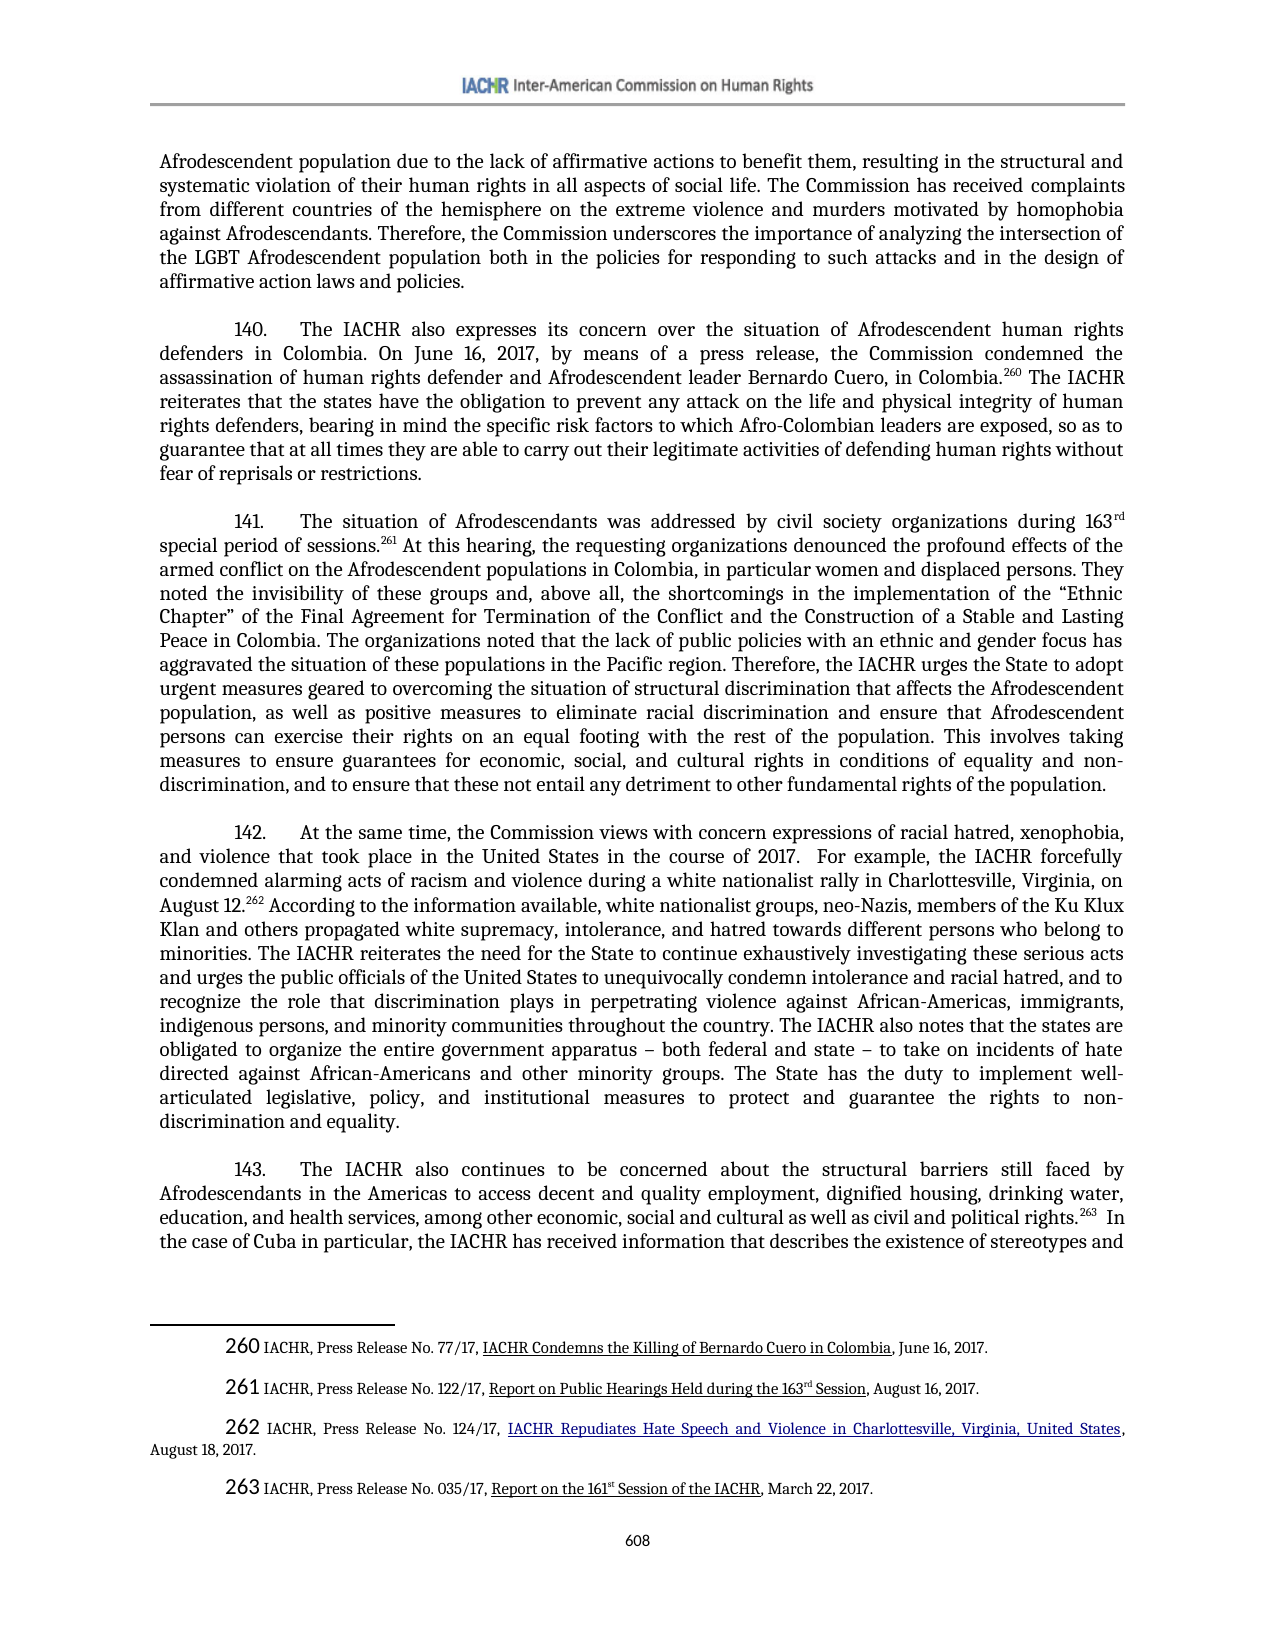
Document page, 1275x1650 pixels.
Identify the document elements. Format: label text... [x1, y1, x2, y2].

picture [450, 75, 825, 96]
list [159, 150, 1125, 294]
list The situation of Afrodescendants was addressed by civil society organizations during 163rd special period of sessions. At this hearing, the requesting organizations denounced the profound effects of the armed conflict on the Afrodescendent populations in Colombia, in particular women and displaced persons. They noted the invisibility of these groups and, above all, the shortcomings in the implementation of the “Ethnic Chapter” of the Final Agreement for Termination of the Conflict and the Construction of a Stable and Lasting Peace in Colombia. The organizations noted that the lack of public policies with an ethnic and gender focus has aggravated the situation of these populations in the Pacific region. Therefore, the IACHR urges the State to adopt urgent measures geared to overcoming the situation of structural discrimination that affects the Afrodescendent population, as well as positive measures to eliminate racial discrimination and ensure that Afrodescendent persons can exercise their rights on an equal footing with the rest of the population. This involves taking measures to ensure guarantees for economic, social, and cultural rights in conditions of equality and non-discrimination, and to ensure that these not entail any detriment to other fundamental rights of the population. [159, 509, 1125, 797]
list At the same time, the Commission views with concern expressions of racial hatred, xenophobia, and violence that took place in the United States in the course of 2017. For example, the IACHR forcefully condemned alarming acts of racism and violence during a white nationalist rally in Charlottesville, Virginia, on August 12. According to the information available, white nationalist groups, neo-Nazis, members of the Ku Klux Klan and others propagated white supremacy, intolerance, and hatred towards different persons who belong to minorities. The IACHR reiterates the need for the State to continue exhaustively investigating these serious acts and urges the public officials of the United States to unequivocally condemn intolerance and racial hatred, and to recognize the role that discrimination plays in perpetrating violence against African-Americas, immigrants, indigenous persons, and minority communities throughout the country. The IACHR also notes that the states are obligated to organize the entire government apparatus – both federal and state – to take on incidents of hate directed against African-Americans and other minority groups. The State has the duty to implement well-articulated legislative, policy, and institutional measures to protect and guarantee the rights to non-discrimination and equality. [159, 821, 1125, 1134]
list The IACHR also expresses its concern over the situation of Afrodescendent human rights defenders in Colombia. On June 16, 2017, by means of a press release, the Commission condemned the assassination of human rights defender and Afrodescendent leader Bernardo Cuero, in Colombia. The IACHR reiterates that the states have the obligation to prevent any attack on the life and physical integrity of human rights defenders, bearing in mind the specific risk factors to which Afro-Colombian leaders are exposed, so as to guarantee that at all times they are able to carry out their legitimate activities of defending human rights without fear of reprisals or restrictions. [159, 318, 1125, 485]
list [159, 1158, 1125, 1253]
